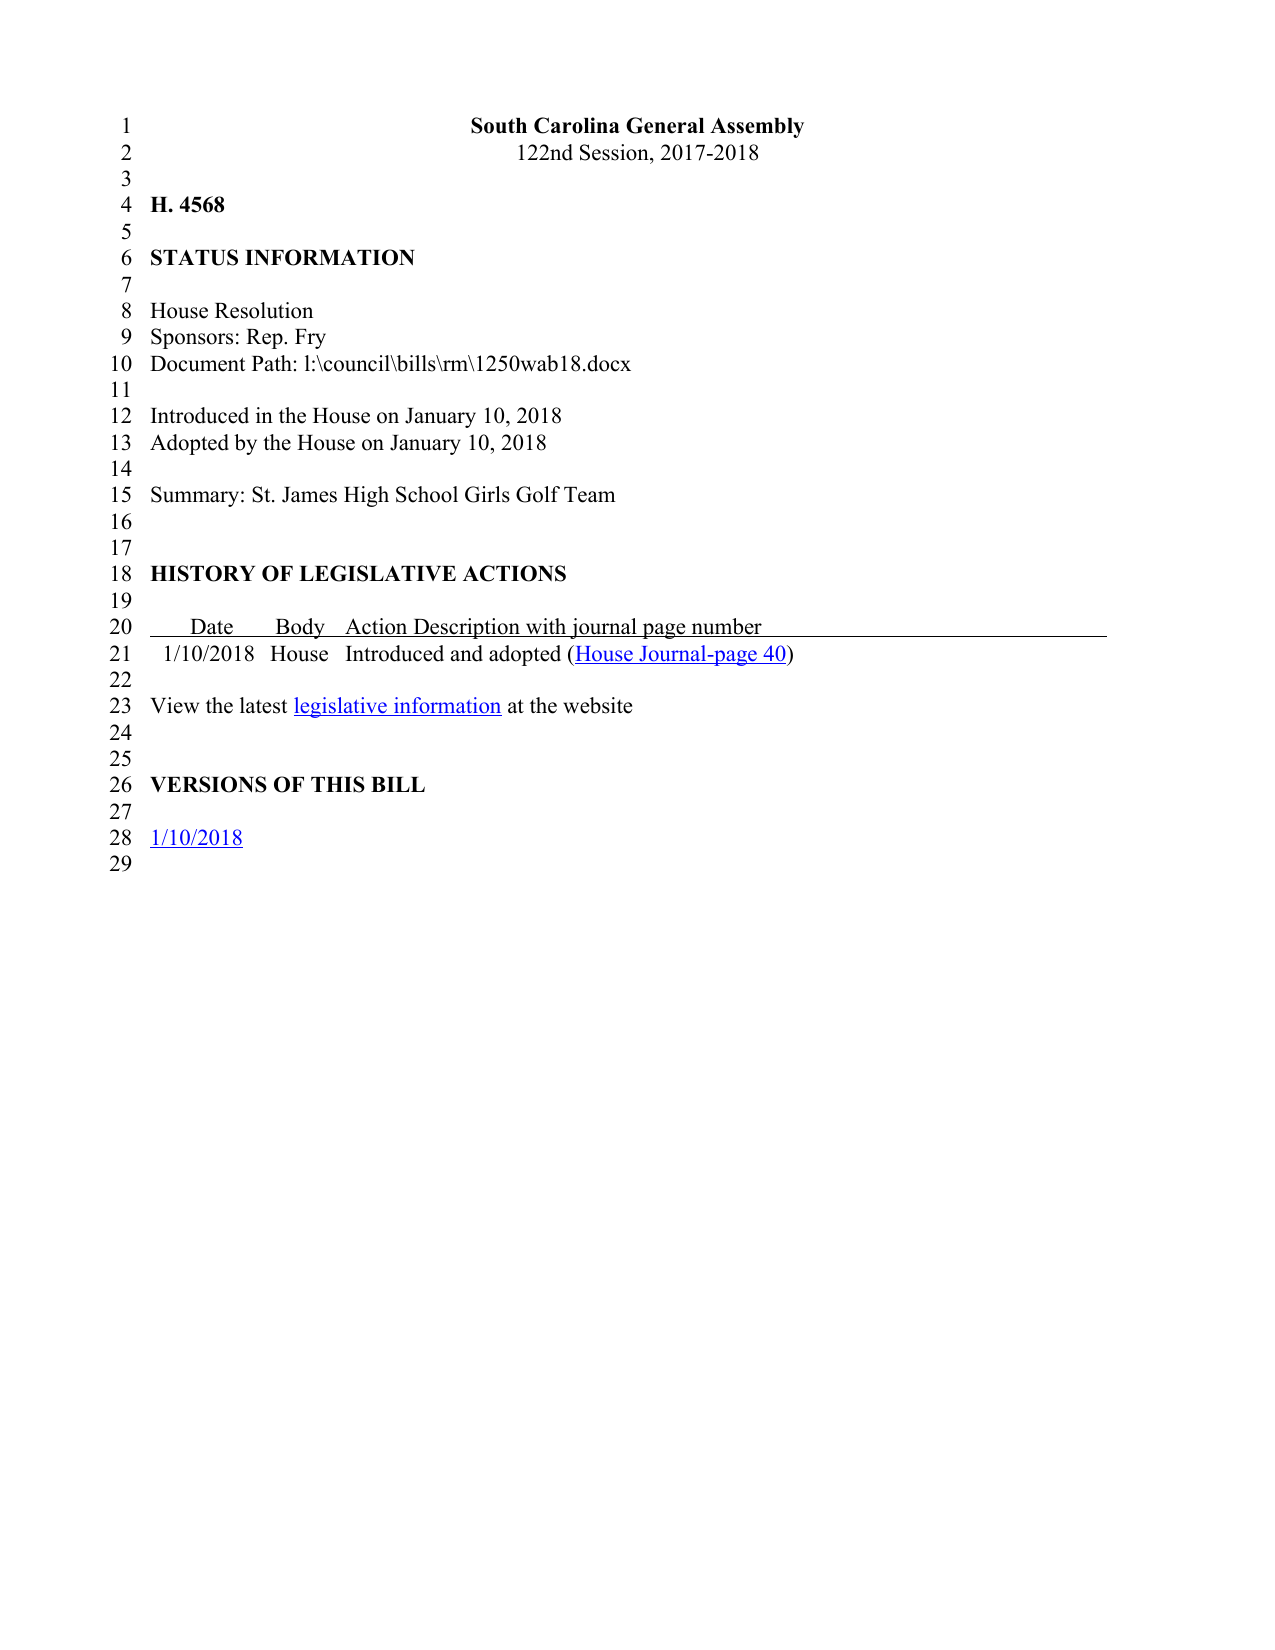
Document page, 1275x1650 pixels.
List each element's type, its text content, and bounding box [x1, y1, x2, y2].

text South Carolina General Assembly [150, 112, 1125, 139]
text View the latest legislative information at the website [150, 692, 1125, 719]
text 122nd Session, 2017-2018 [150, 139, 1125, 165]
text VERSIONS OF THIS BILL [150, 771, 1125, 798]
text Adopted by the House on January 10, 2018 [150, 429, 1125, 455]
text H. 4568 [150, 192, 1125, 218]
text HISTORY OF LEGISLATIVE ACTIONS [150, 561, 1125, 587]
text Document Path: l:\council\bills\rm\1250wab18.docx [150, 350, 1125, 376]
text STATUS INFORMATION [150, 244, 1125, 271]
text 1/10/2018 [150, 824, 1125, 850]
text Date Body Action Description with journal page number [150, 613, 1125, 639]
text 1/10/2018 House Introduced and adopted (House Journal-page 40) [150, 639, 1125, 666]
text Introduced in the House on January 10, 2018 [150, 402, 1125, 429]
text Sponsors: Rep. Fry [150, 323, 1125, 350]
text House Resolution [150, 297, 1125, 323]
text Summary: St. James High School Girls Golf Team [150, 481, 1125, 508]
